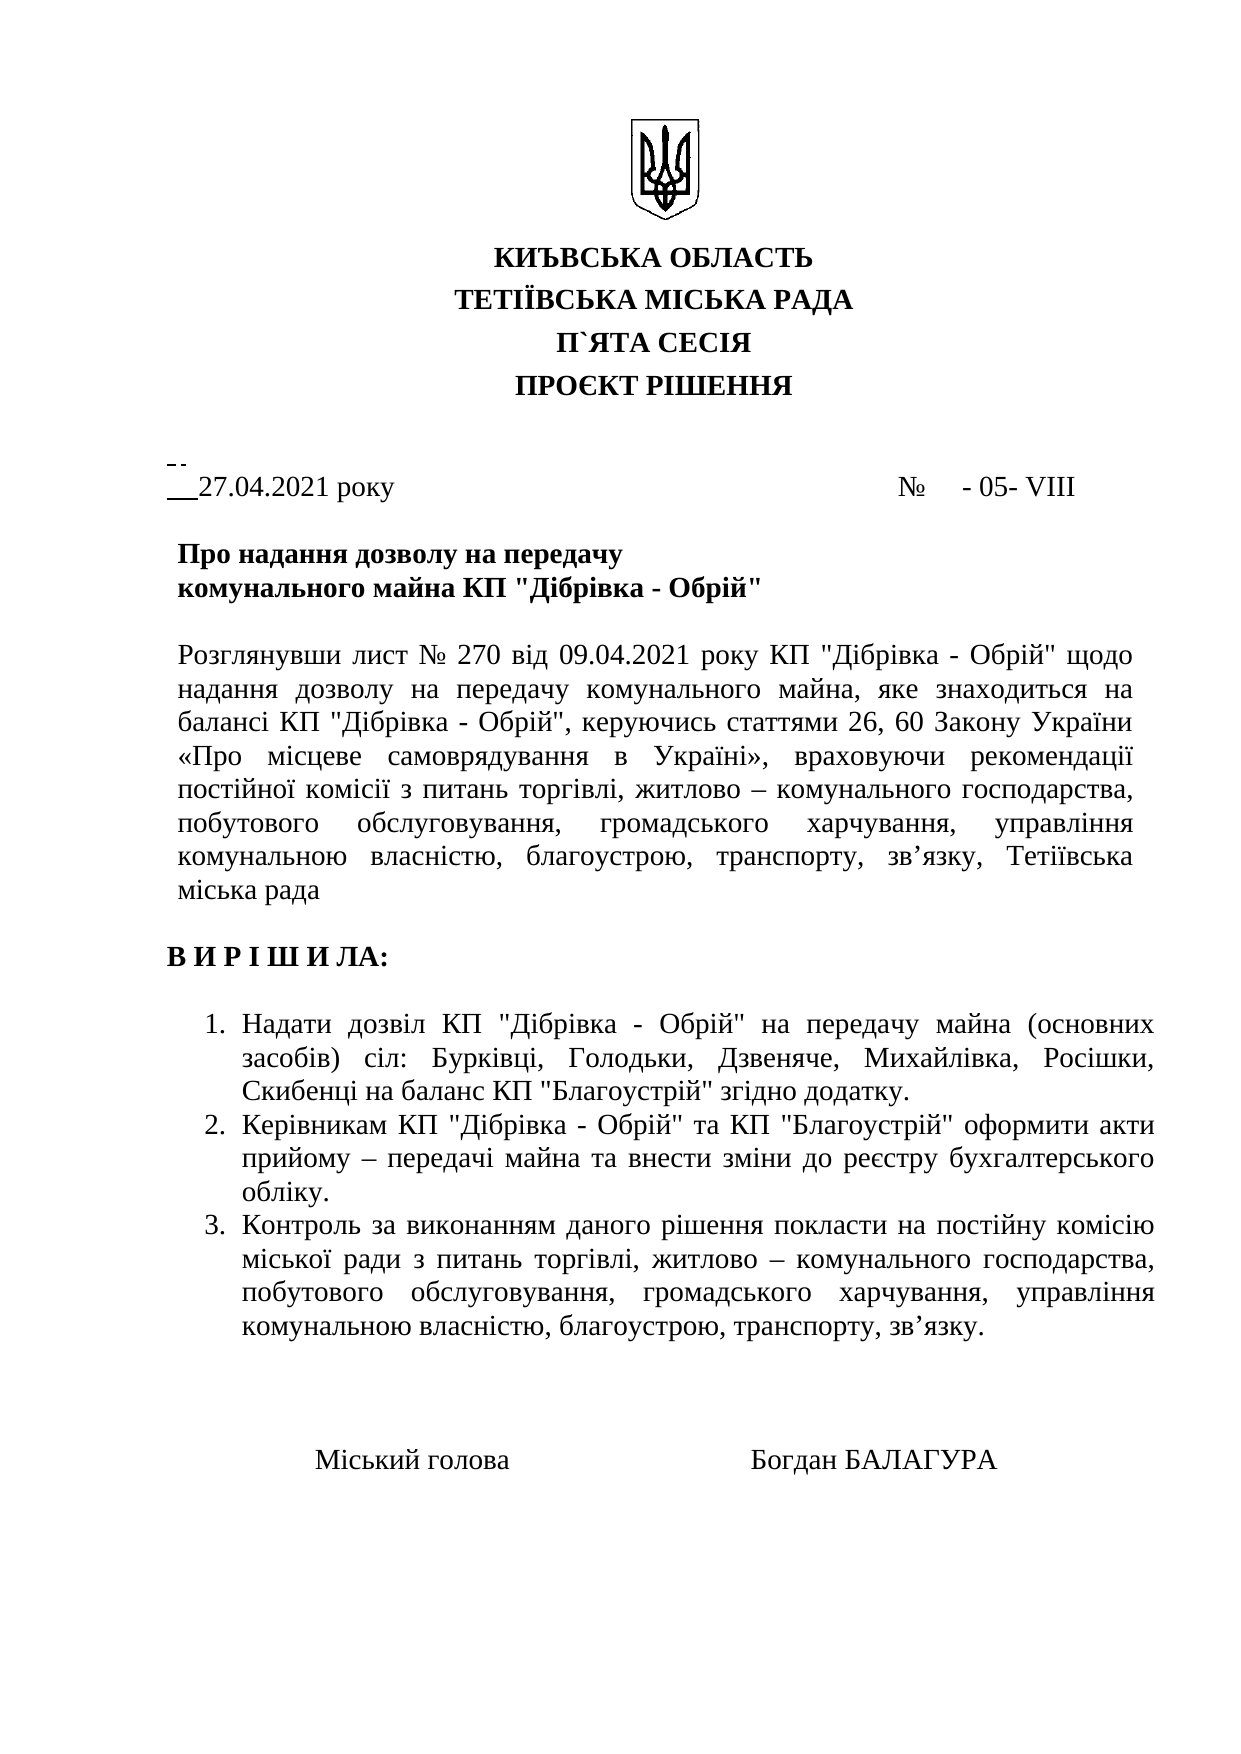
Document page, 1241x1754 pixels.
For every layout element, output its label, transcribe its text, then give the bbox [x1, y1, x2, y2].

text КИЪВСЬКА ОБЛАСТЬ [167, 240, 1141, 274]
list Керівникам КП "Дібрівка - Обрій" та КП "Благоустрій" оформити акти прийому – передачі майна та внести зміни до реєстру бухгалтерського обліку. [204, 1107, 1156, 1207]
text Про надання дозволу на передачу [177, 536, 1134, 570]
text Розглянувши лист № 270 від 09.04.2021 року КП "Дібрівка - Обрій" щодо надання дозволу на передачу комунального майна, яке знаходиться на балансі КП "Дібрівка - Обрій", керуючись статтями 26, 60 Закону України «Про місцеве самоврядування в Україні», враховуючи рекомендації постійної комісії з питань торгівлі, житлово – комунального господарства, побутового обслуговування, громадського харчування, управління комунальною власністю, благоустрою, транспорту, зв’язку, Тетіївська міська рада [177, 637, 1134, 906]
text 27.04.2021 року № - 05- VIII [167, 469, 1141, 502]
picture [630, 118, 700, 220]
text П`ЯТА СЕСІЯ [167, 326, 1141, 359]
text Міський голова Богдан БАЛАГУРА [242, 1442, 1156, 1476]
text ТЕТІЇВСЬКА МІСЬКА РАДА [167, 283, 1141, 317]
text В И Р І Ш И ЛА: [167, 939, 801, 973]
list Надати дозвіл КП "Дібрівка - Обрій" на передачу майна (основних засобів) сіл: Бурківці, Голодьки, Дзвеняче, Михайлівка, Росішки, Скибенці на баланс КП "Благоустрій" згідно додатку. [204, 1006, 1156, 1107]
text комунального майна КП "Дібрівка - Обрій" [177, 570, 1134, 603]
text ПРОЄКТ РІШЕННЯ [167, 368, 1141, 402]
list Контроль за виконанням даного рішення покласти на постійну комісію міської ради з питань торгівлі, житлово – комунального господарства, побутового обслуговування, громадського харчування, управління комунальною власністю, благоустрою, транспорту, зв’язку. [204, 1207, 1156, 1342]
